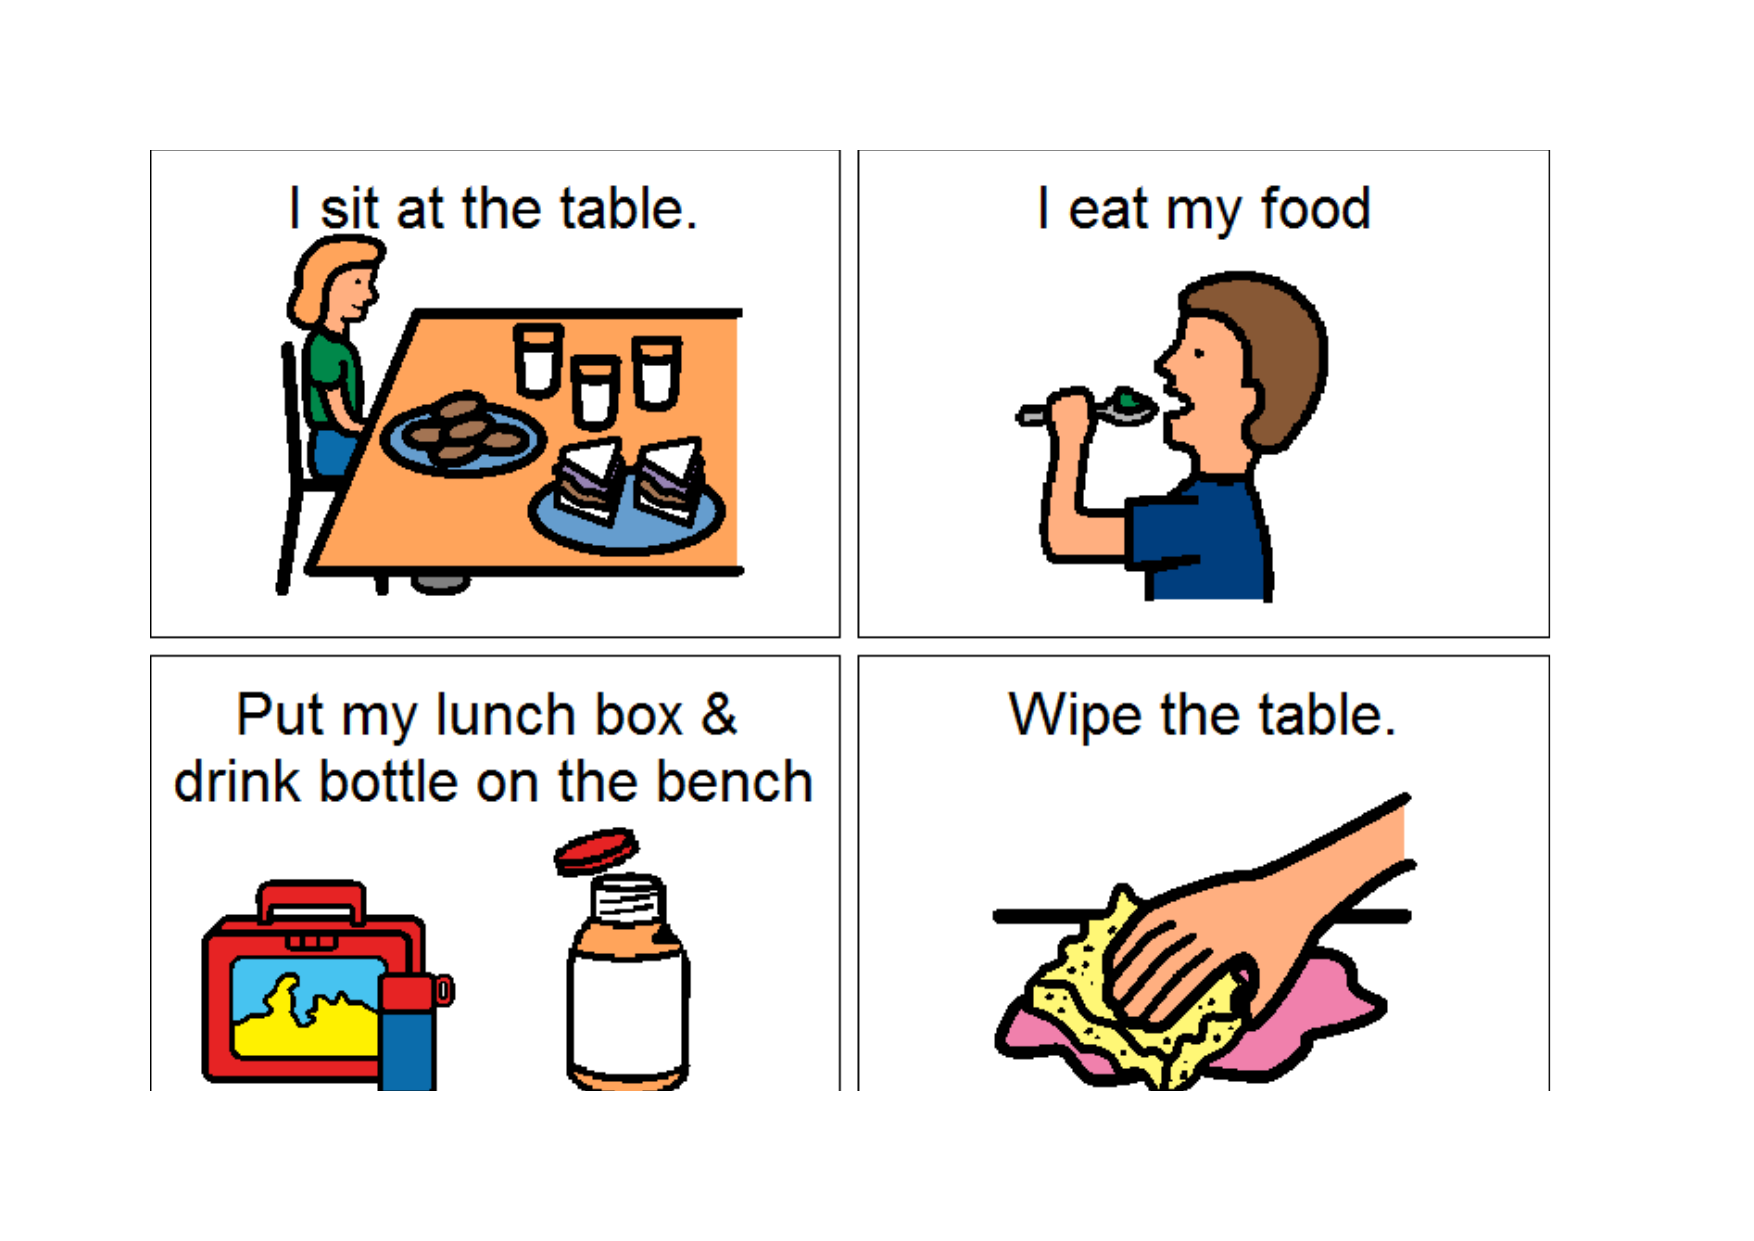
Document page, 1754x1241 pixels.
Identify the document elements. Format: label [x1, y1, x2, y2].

picture [150, 150, 1550, 1091]
